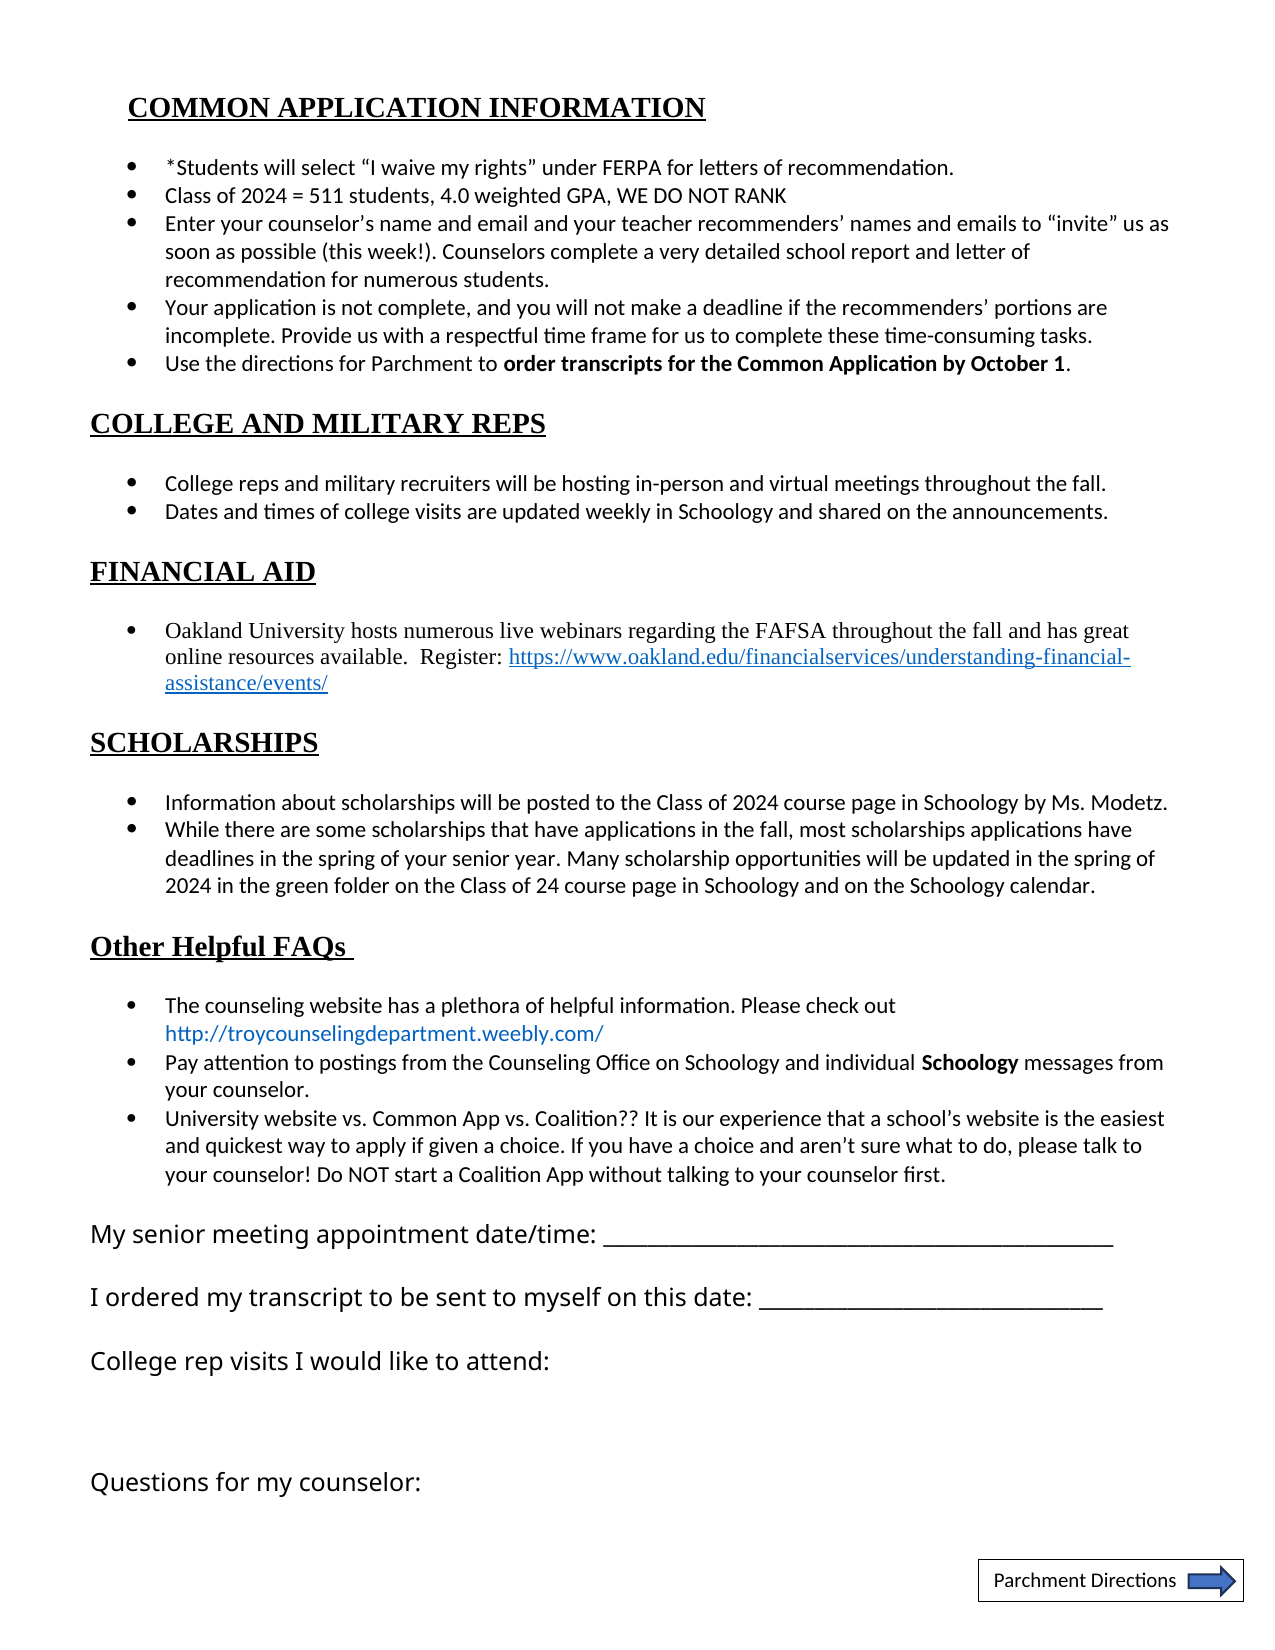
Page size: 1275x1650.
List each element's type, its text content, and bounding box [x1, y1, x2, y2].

text FINANCIAL AID [90, 554, 1185, 587]
text COLLEGE AND MILITARY REPS [90, 406, 1185, 439]
list Pay attention to postings from the Counseling Office on Schoology and individual Schoology messages from your counselor. [127, 1048, 1185, 1104]
list While there are some scholarships that have applications in the fall, most scholarships applications have deadlines in the spring of your senior year. Many scholarship opportunities will be updated in the spring of 2024 in the green folder on the Class of 24 course page in Schoology and on the Schoology calendar. [127, 816, 1185, 900]
list The counseling website has a plethora of helpful information. Please check out http://troycounselingdepartment.weebly.com/ [127, 992, 1185, 1048]
list Your application is not complete, and you will not make a deadline if the recommenders’ portions are incomplete. Provide us with a respectful time frame for us to complete these time-consuming tasks. [127, 293, 1185, 349]
text I ordered my transcript to be sent to myself on this date: _______________________________ [90, 1280, 1185, 1314]
list University website vs. Common App vs. Coalition?? It is our experience that a school’s website is the easiest and quickest way to apply if given a choice. If you have a choice and aren’t sure what to do, please talk to your counselor! Do NOT start a Coalition App without talking to your counselor first. [127, 1104, 1185, 1188]
list *Students will select “I waive my rights” under FERPA for letters of recommendation. [127, 153, 1185, 181]
list College reps and military recruiters will be hosting in-person and virtual meetings throughout the fall. [127, 469, 1185, 497]
list Use the directions for Parchment to order transcripts for the Common Application by October 1. [127, 349, 1185, 377]
list Enter your counselor’s name and email and your teacher recommenders’ names and emails to “invite” us as soon as possible (this week!). Counselors complete a very detailed school report and letter of recommendation for numerous students. [127, 209, 1185, 293]
list Class of 2024 = 511 students, 4.0 weighted GPA, WE DO NOT RANK [127, 181, 1185, 209]
list Oakland University hosts numerous live webinars regarding the FAFSA throughout the fall and has great online resources available. Register: https://www.oakland.edu/financialservices/understanding-financial-assistance/events/ [127, 617, 1185, 696]
list Information about scholarships will be posted to the Class of 2024 course page in Schoology by Ms. Modetz. [127, 788, 1185, 816]
text College rep visits I would like to attend: [90, 1343, 1185, 1377]
text Other Helpful FAQs [90, 929, 1185, 962]
text Questions for my counselor: [90, 1464, 1185, 1498]
text COMMON APPLICATION INFORMATION [127, 90, 1185, 123]
text SCHOLARSHIPS [90, 725, 1185, 758]
text My senior meeting appointment date/time: ______________________________________________ [90, 1217, 1185, 1251]
list Dates and times of college visits are updated weekly in Schoology and shared on the announcements. [127, 497, 1185, 525]
